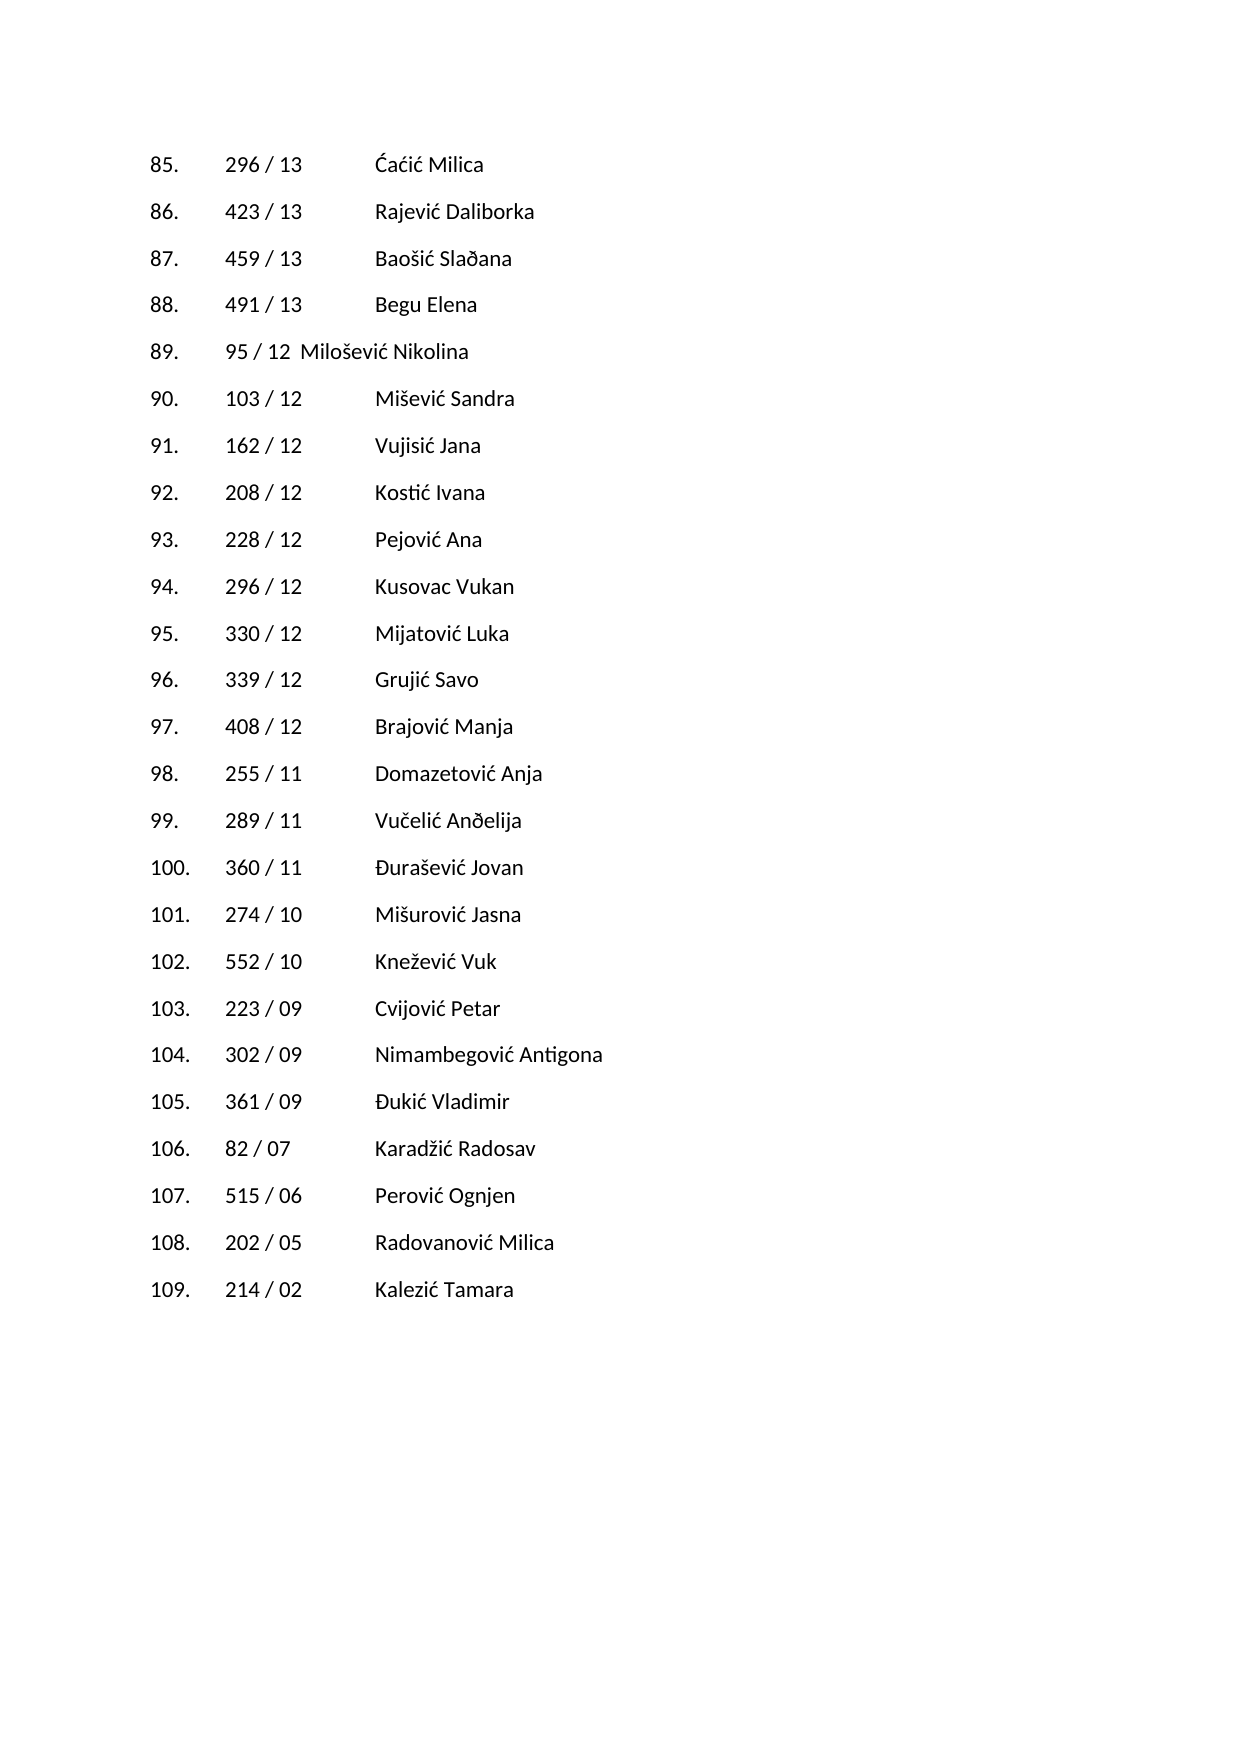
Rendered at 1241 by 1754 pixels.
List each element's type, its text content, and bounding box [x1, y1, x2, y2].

text 92. 208 / 12 Kostić Ivana [150, 478, 1090, 506]
text 90. 103 / 12 Mišević Sandra [150, 384, 1090, 412]
text 100. 360 / 11 Ðurašević Jovan [150, 853, 1090, 881]
text 102. 552 / 10 Knežević Vuk [150, 947, 1090, 975]
text 108. 202 / 05 Radovanović Milica [150, 1228, 1090, 1256]
text 97. 408 / 12 Brajović Manja [150, 712, 1090, 741]
text 87. 459 / 13 Baošić Slaðana [150, 244, 1090, 272]
text 96. 339 / 12 Grujić Savo [150, 666, 1090, 694]
text 94. 296 / 12 Kusovac Vukan [150, 572, 1090, 600]
text 95. 330 / 12 Mijatović Luka [150, 619, 1090, 647]
text 89. 95 / 12 Milošević Nikolina [150, 337, 1090, 366]
text 106. 82 / 07 Karadžić Radosav [150, 1134, 1090, 1162]
text 91. 162 / 12 Vujisić Jana [150, 431, 1090, 459]
text 101. 274 / 10 Mišurović Jasna [150, 900, 1090, 928]
text 103. 223 / 09 Cvijović Petar [150, 994, 1090, 1022]
text 109. 214 / 02 Kalezić Tamara [150, 1275, 1090, 1303]
text 105. 361 / 09 Ðukić Vladimir [150, 1087, 1090, 1116]
text 88. 491 / 13 Begu Elena [150, 291, 1090, 319]
text 98. 255 / 11 Domazetović Anja [150, 759, 1090, 787]
text 86. 423 / 13 Rajević Daliborka [150, 197, 1090, 225]
text 99. 289 / 11 Vučelić Anðelija [150, 806, 1090, 834]
text 85. 296 / 13 Ćaćić Milica [150, 150, 1090, 178]
text 104. 302 / 09 Nimambegović Antigona [150, 1041, 1090, 1069]
text 93. 228 / 12 Pejović Ana [150, 525, 1090, 553]
text 107. 515 / 06 Perović Ognjen [150, 1181, 1090, 1209]
